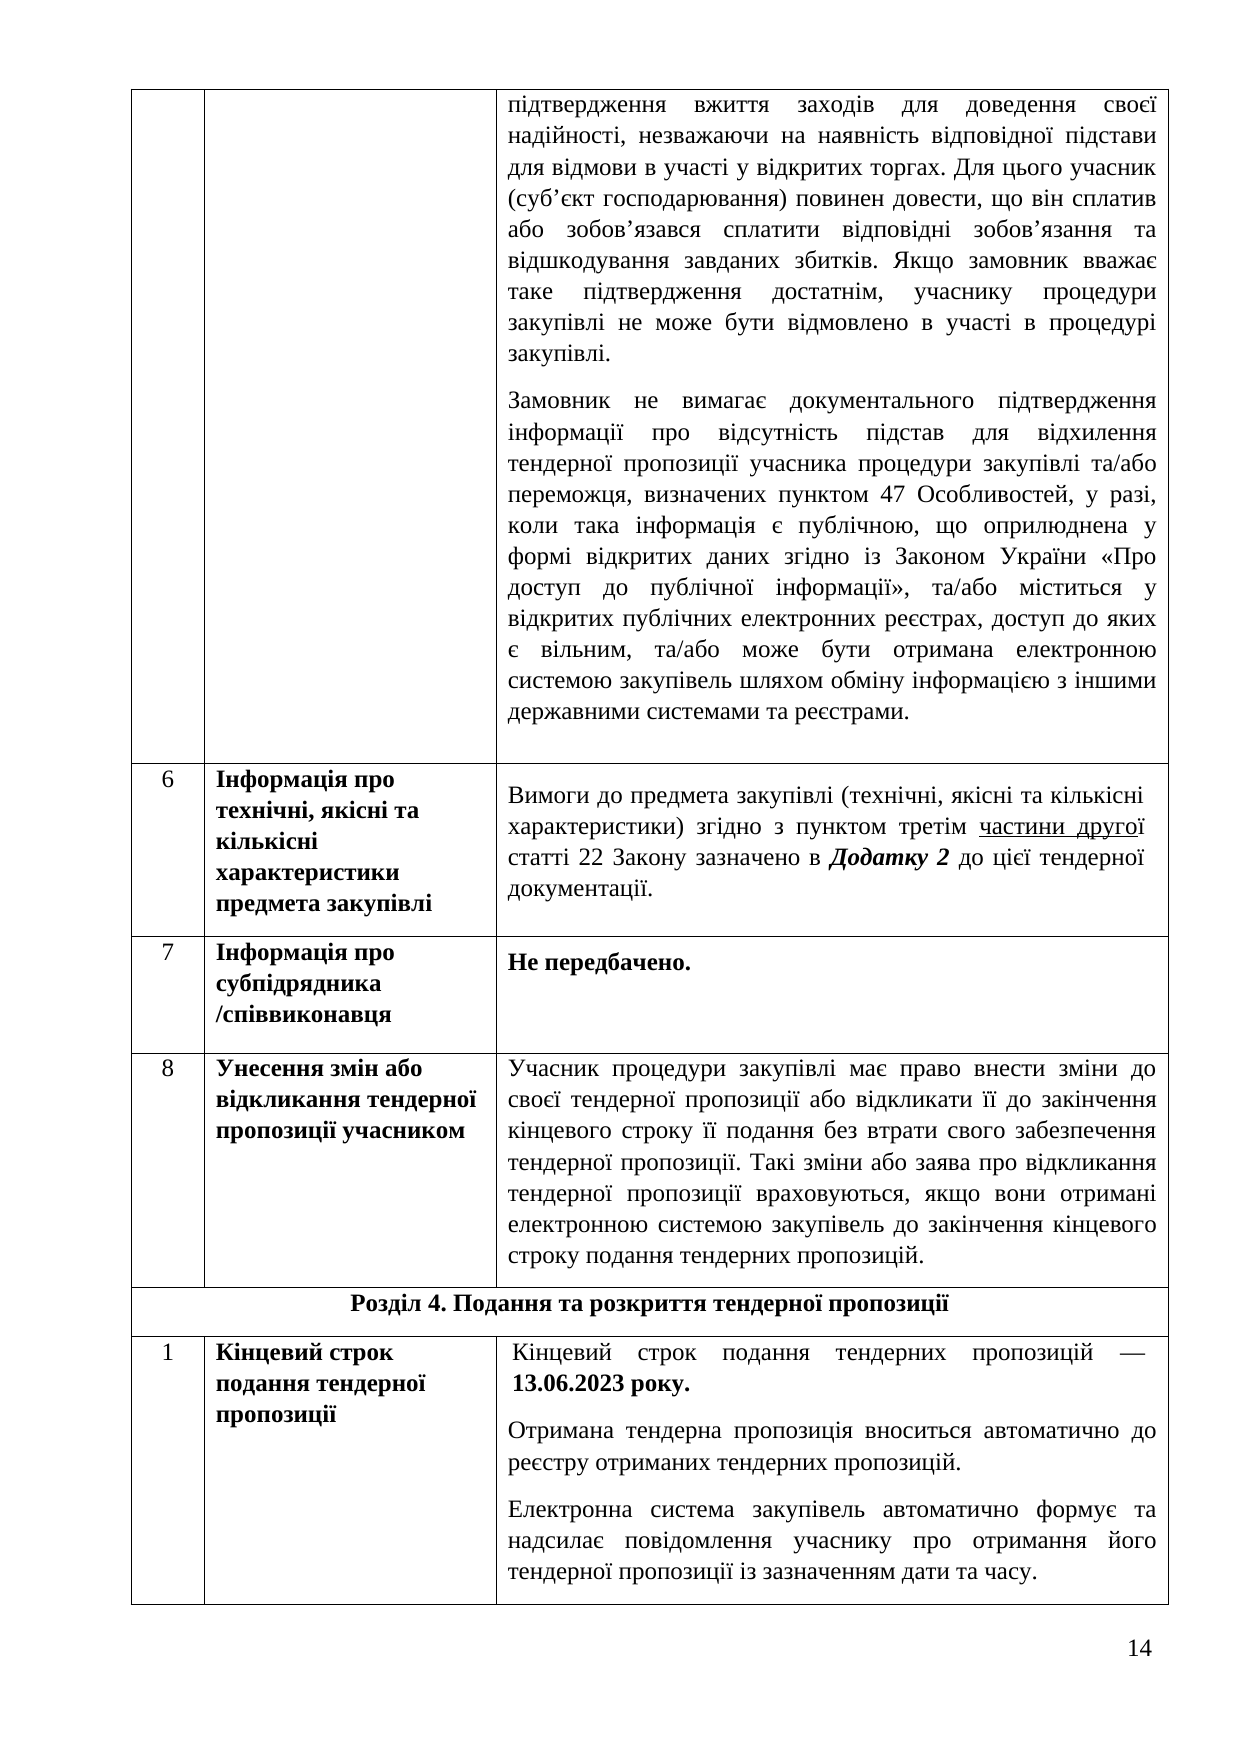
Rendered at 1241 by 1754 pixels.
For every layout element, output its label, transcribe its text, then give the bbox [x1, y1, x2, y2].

table_cell 8 [132, 1054, 204, 1287]
table_cell Не передбачено. [497, 937, 1168, 1052]
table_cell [497, 90, 1168, 763]
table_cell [497, 1337, 1168, 1604]
table_cell 7 [132, 937, 204, 1052]
table_cell 1 [132, 1337, 204, 1604]
table_cell Інформація про технічні, якісні та кількісні характеристики предмета закупівлі [205, 764, 496, 936]
table_cell Інформація про субпідрядника /співвиконавця [205, 937, 496, 1052]
table_cell 5 [132, 90, 204, 763]
table_cell Розділ 4. Подання та розкриття тендерної пропозиції [132, 1288, 1168, 1336]
table_cell Вимоги до предмета закупівлі (технічні, якісні та кількісні характеристики) згідно з пунктом третім частини другої статті 22 Закону зазначено в Додатку 2 до цієї тендерної документації. [497, 764, 1168, 936]
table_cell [205, 1337, 496, 1604]
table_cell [205, 90, 496, 763]
table_cell Унесення змін або відкликання тендерної пропозиції учасником [205, 1054, 496, 1287]
table_cell Учасник процедури закупівлі має право внести зміни до своєї тендерної пропозиції або відкликати її до закінчення кінцевого строку її подання без втрати свого забезпечення тендерної пропозиції. Такі зміни або заява про відкликання тендерної пропозиції враховуються, якщо вони отримані електронною системою закупівель до закінчення кінцевого строку подання тендерних пропозицій. [497, 1054, 1168, 1287]
table_cell 6 [132, 764, 204, 936]
